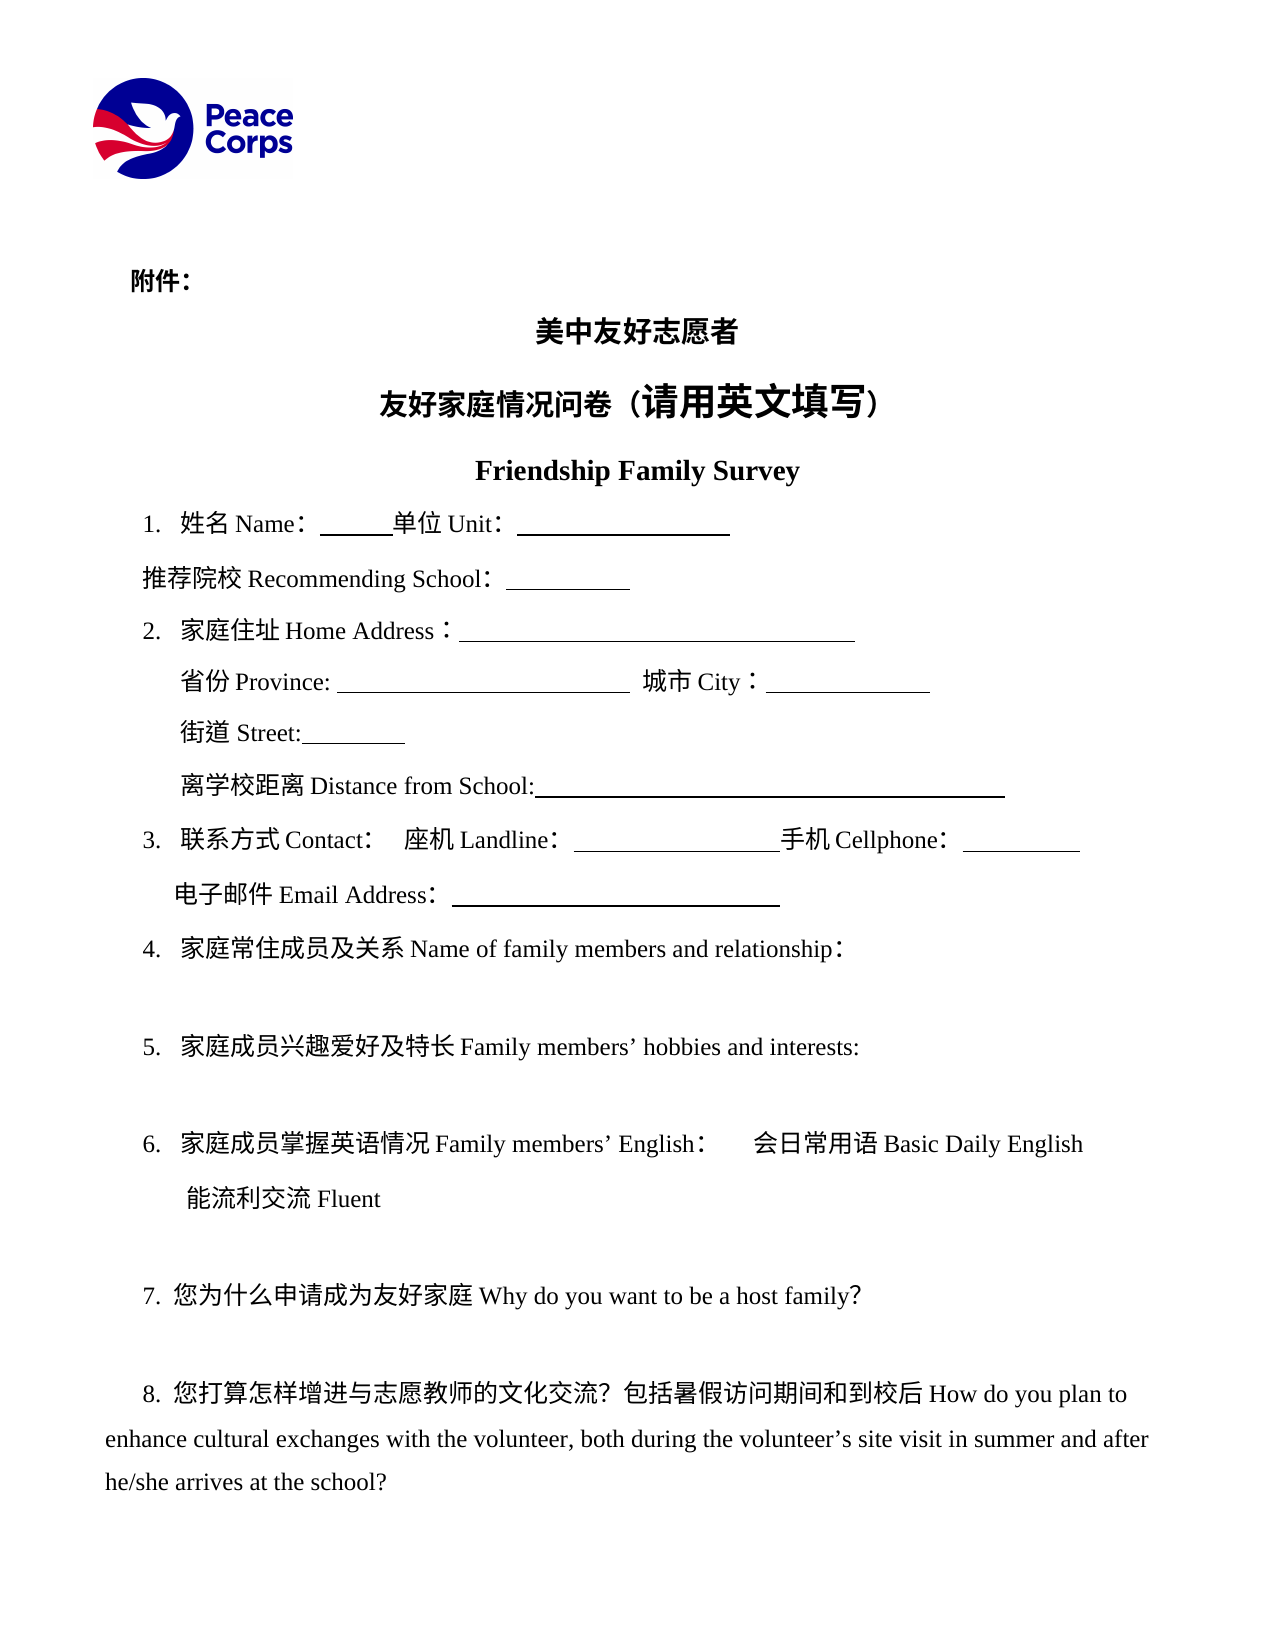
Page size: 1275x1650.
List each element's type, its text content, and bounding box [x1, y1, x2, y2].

picture [93, 78, 293, 179]
text 6. 家庭成员掌握英语情况Family members’ English： 会日常用语Basic Daily English 能流利交流 Fluent [142, 1124, 1170, 1214]
text 3. 联系方式Contact： 座机Landline： 手机Cellphone： [142, 820, 1170, 856]
text 推荐院校Recommending School： [142, 558, 1170, 594]
text 美中友好志愿者 [105, 309, 1170, 351]
text 电子邮件Email Address： [142, 874, 1170, 911]
text 附件： [130, 262, 1170, 298]
text 友好家庭情况问卷（请用英文填写） [105, 372, 1170, 426]
text 2. 家庭住址Home Address： [142, 612, 1170, 647]
text 省份Province: 城市City： [142, 663, 1170, 698]
text 街道 Street: [142, 714, 1170, 749]
text 5. 家庭成员兴趣爱好及特长Family members’ hobbies and interests: [142, 1026, 1170, 1062]
text 4. 家庭常住成员及关系Name of family members and relationship： [142, 929, 1170, 965]
text 1. 姓名Name： 单位Unit： [142, 504, 1170, 540]
text 7. 您为什么申请成为友好家庭Why do you want to be a host family？ [105, 1276, 1170, 1312]
text 离学校距离Distance from School: [142, 766, 1170, 802]
text 8. 您打算怎样增进与志愿教师的文化交流？包括暑假访问期间和到校后How do you plan to enhance cultural exchanges with the volunteer, both during the volunteer’s site visit in summer and after he/she arrives at the school? [105, 1373, 1170, 1496]
text Friendship Family Survey [105, 453, 1170, 487]
